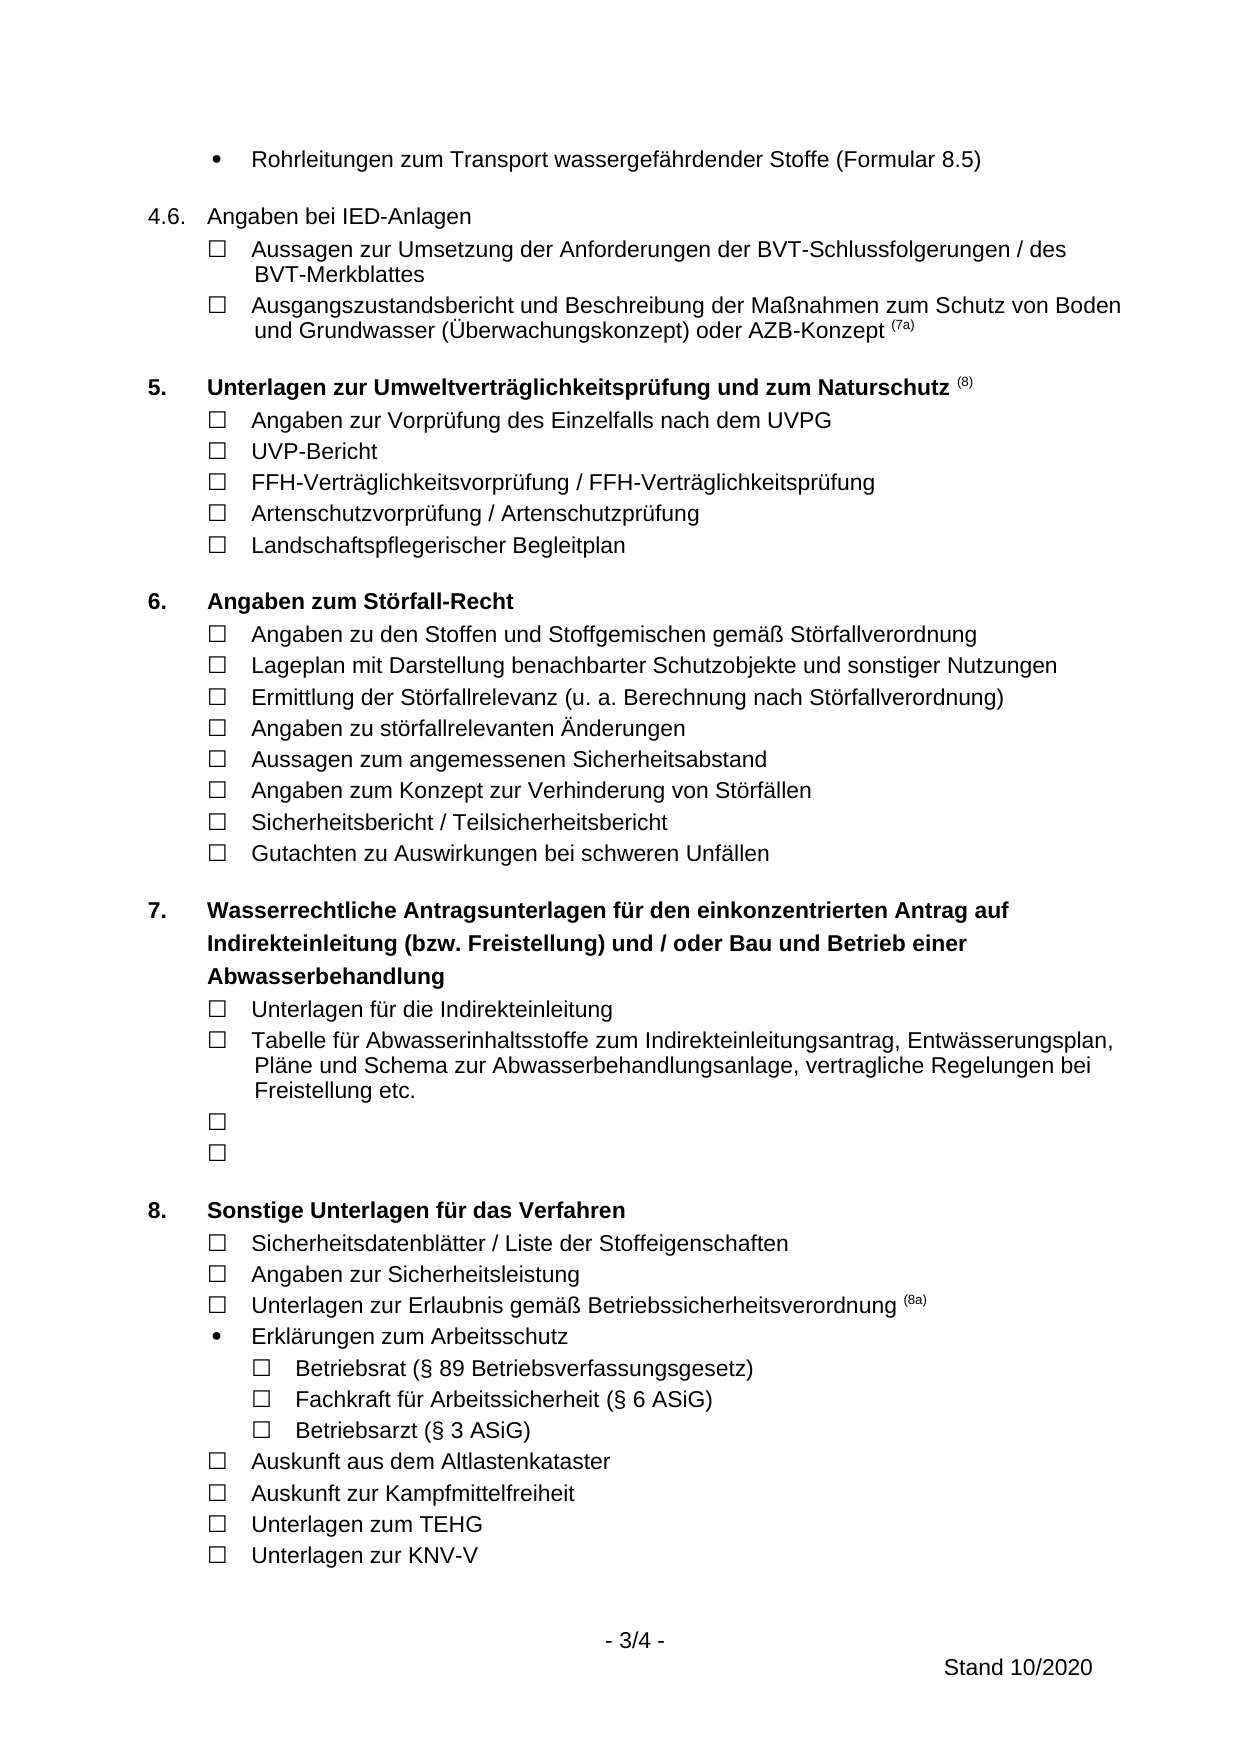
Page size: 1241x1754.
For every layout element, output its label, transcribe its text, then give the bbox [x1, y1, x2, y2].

list Betriebsrat (§ 89 Betriebsverfassungsgesetz) [251, 1356, 1122, 1381]
text Sonstige Unterlagen für das Verfahren [148, 1191, 1122, 1225]
text Aussagen zum angemessenen Sicherheitsabstand [207, 748, 1122, 773]
text Auskunft aus dem Altlastenkataster [207, 1450, 1122, 1475]
text Ermittlung der Störfallrelevanz (u. a. Berechnung nach Störfallverordnung) [207, 685, 1122, 710]
text Sicherheitsbericht / Teilsicherheitsbericht [207, 810, 1122, 835]
text Unterlagen für die Indirekteinleitung [207, 998, 1122, 1023]
text Lageplan mit Darstellung benachbarter Schutzobjekte und sonstiger Nutzungen [207, 654, 1122, 679]
text Angaben zur Vorprüfung des Einzelfalls nach dem UVPG [207, 408, 1122, 433]
text Unterlagen zur KNV-V [207, 1543, 1122, 1568]
text Angaben zum Konzept zur Verhinderung von Störfällen [207, 779, 1122, 804]
text Auskunft zur Kampfmittelfreiheit [207, 1481, 1122, 1506]
list Betriebsarzt (§ 3 ASiG) [251, 1418, 1122, 1443]
text Wasserrechtliche Antragsunterlagen für den einkonzentrierten Antrag auf Indirekteinleitung (bzw. Freistellung) und / oder Bau und Betrieb einer Abwasserbehandlung [148, 891, 1122, 991]
text Unterlagen zur Erlaubnis gemäß Betriebssicherheitsverordnung (8a) [207, 1293, 1122, 1318]
text Angaben zu den Stoffen und Stoffgemischen gemäß Störfallverordnung [207, 623, 1122, 648]
text Angaben bei IED-Anlagen [148, 198, 1122, 231]
text Gutachten zu Auswirkungen bei schweren Unfällen [207, 841, 1122, 866]
text UVP-Bericht [207, 439, 1122, 464]
text Ausgangszustandsbericht und Beschreibung der Maßnahmen zum Schutz von Boden und Grundwasser (Überwachungskonzept) oder AZB-Konzept (7a) [207, 293, 1122, 343]
text Unterlagen zum TEHG [207, 1512, 1122, 1537]
text Angaben zum Störfall-Recht [148, 583, 1122, 616]
list Fachkraft für Arbeitssicherheit (§ 6 ASiG) [251, 1387, 1122, 1412]
text Artenschutzvorprüfung / Artenschutzprüfung [207, 502, 1122, 527]
text Unterlagen zur Umweltverträglichkeitsprüfung und zum Naturschutz (8) [148, 368, 1122, 402]
text Landschaftspflegerischer Begleitplan [207, 533, 1122, 558]
text FFH-Verträglichkeitsvorprüfung / FFH-Verträglichkeitsprüfung [207, 471, 1122, 496]
text Rohrleitungen zum Transport wassergefährdender Stoffe (Formular 8.5) [213, 148, 1122, 173]
text Sicherheitsdatenblätter / Liste der Stoffeigenschaften [207, 1231, 1122, 1256]
text Tabelle für Abwasserinhaltsstoffe zum Indirekteinleitungsantrag, Entwässerungsplan, Pläne und Schema zur Abwasserbehandlungsanlage, vertragliche Regelungen bei Freistellung etc. [207, 1029, 1122, 1104]
text Aussagen zur Umsetzung der Anforderungen der BVT-Schlussfolgerungen / des BVT-Merkblattes [207, 237, 1122, 287]
text Erklärungen zum Arbeitsschutz [213, 1325, 1122, 1350]
text Angaben zu störfallrelevanten Änderungen [207, 716, 1122, 741]
text Angaben zur Sicherheitsleistung [207, 1262, 1122, 1287]
